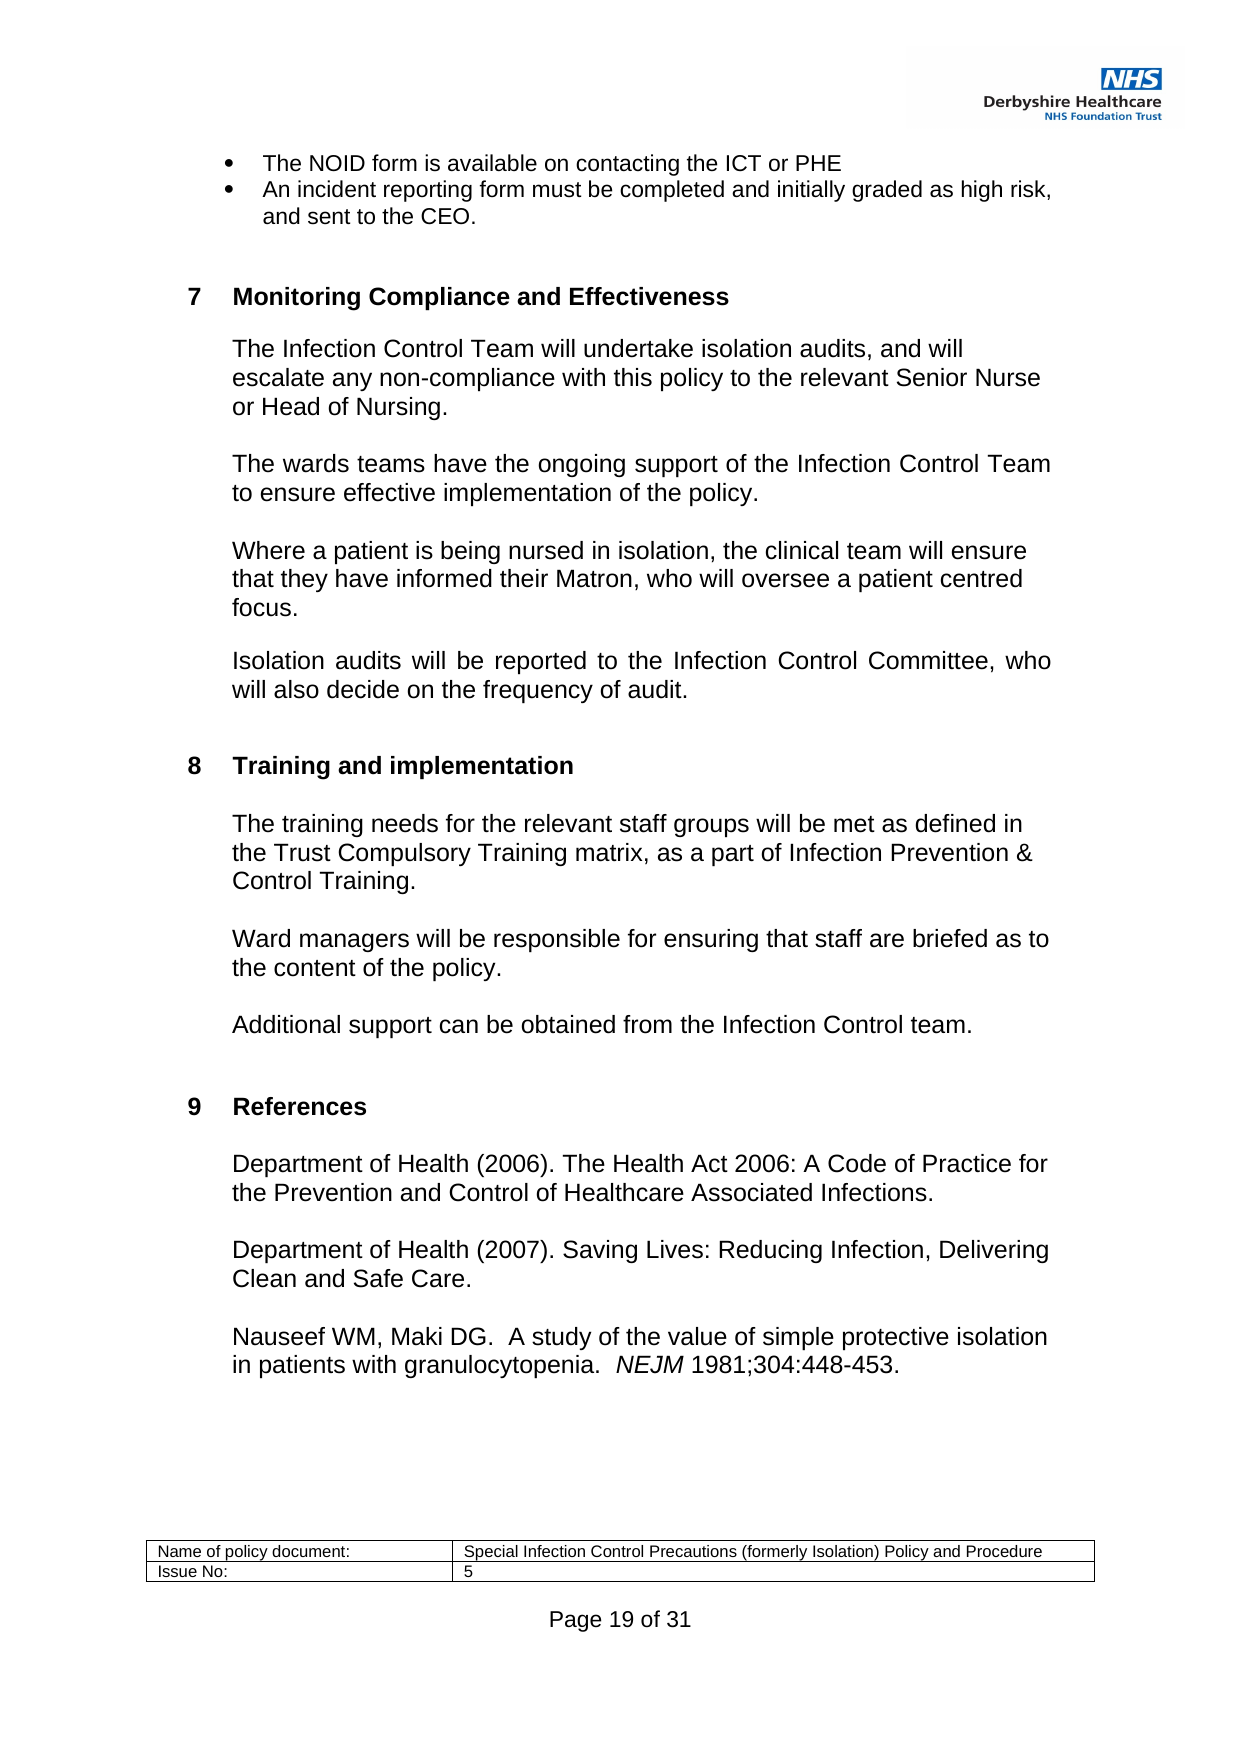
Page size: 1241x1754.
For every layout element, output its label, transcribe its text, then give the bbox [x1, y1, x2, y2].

subtitle The wards teams have the ongoing support of the Infection Control Team to ensure effective implementation of the policy. [232, 449, 1053, 507]
text Department of Health (2006). The Health Act 2006: A Code of Practice for the Prevention and Control of Healthcare Associated Infections. [232, 1149, 1053, 1207]
subtitle Isolation audits will be reported to the Infection Control Committee, who will also decide on the frequency of audit. [232, 646, 1053, 703]
picture [906, 46, 1185, 129]
text The Infection Control Team will undertake isolation audits, and will escalate any non-compliance with this policy to the relevant Senior Nurse or Head of Nursing. [232, 334, 1053, 421]
text Ward managers will be responsible for ensuring that staff are briefed as to the content of the policy. [232, 924, 1053, 981]
subtitle References [187, 1092, 1053, 1120]
text The training needs for the relevant staff groups will be met as defined in the Trust Compulsory Training matrix, as a part of Infection Prevention & Control Training. [232, 809, 1053, 895]
list The NOID form is available on contacting the ICT or PHE [225, 150, 1053, 176]
text Where a patient is being nursed in isolation, the clinical team will ensure that they have informed their Matron, who will oversee a patient centred focus. [232, 536, 1053, 622]
subtitle Training and implementation [187, 751, 1053, 780]
subtitle Monitoring Compliance and Effectiveness [187, 282, 1053, 311]
text Department of Health (2007). Saving Lives: Reducing Infection, Delivering Clean and Safe Care. [232, 1235, 1053, 1293]
text Additional support can be obtained from the Infection Control team. [232, 1010, 1053, 1039]
text Nauseef WM, Maki DG. A study of the value of simple protective isolation in patients with granulocytopenia. NEJM 1981;304:448-453. [232, 1322, 1053, 1379]
list An incident reporting form must be completed and initially graded as high risk, and sent to the CEO. [225, 176, 1053, 229]
